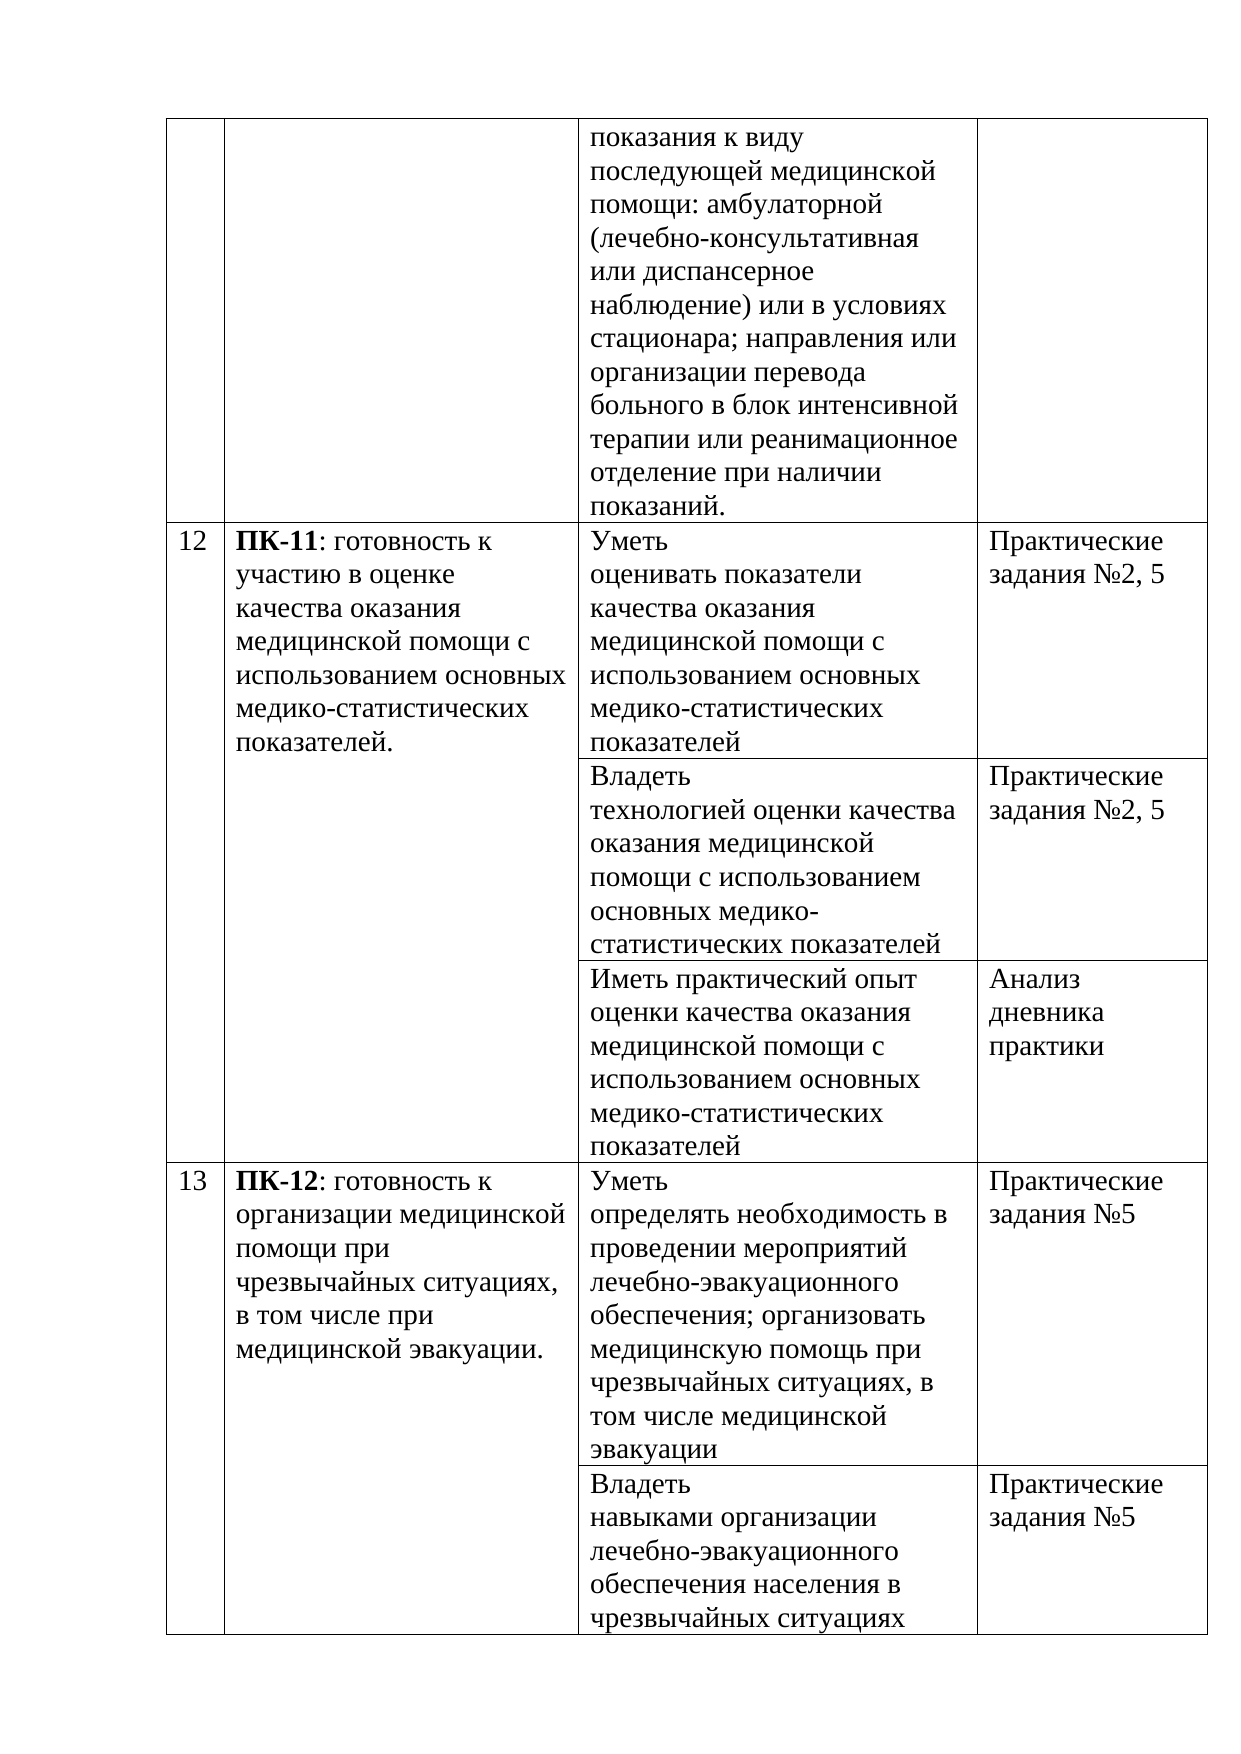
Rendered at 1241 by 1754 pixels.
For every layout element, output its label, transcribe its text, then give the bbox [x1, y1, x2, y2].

table_cell Владеть технологией оценки качества оказания медицинской помощи с использованием основных медико-статистических показателей [579, 759, 977, 960]
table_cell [579, 119, 977, 522]
table_cell ПК-11: готовность к участию в оценке качества оказания медицинской помощи с использованием основных медико-статистических показателей. [225, 523, 578, 1162]
table_cell Практические задания №2, 5 [978, 523, 1207, 757]
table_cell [579, 1466, 977, 1634]
table_cell ПК-12: готовность к организации медицинской помощи при чрезвычайных ситуациях, в том числе при медицинской эвакуации. [225, 1163, 578, 1634]
table_cell Практические задания №2, 5 [978, 759, 1207, 960]
table_cell Уметь оценивать показатели качества оказания медицинской помощи с использованием основных медико-статистических показателей [579, 523, 977, 757]
table_cell 13 [167, 1163, 224, 1634]
table_cell Практические задания №5 [978, 1163, 1207, 1465]
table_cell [978, 1466, 1207, 1634]
table_cell Иметь практический опыт оценки качества оказания медицинской помощи с использованием основных медико-статистических показателей [579, 961, 977, 1162]
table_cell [978, 119, 1207, 522]
table_cell 12 [167, 523, 224, 1162]
table_cell Анализ дневника практики [978, 961, 1207, 1162]
table_cell Уметь определять необходимость в проведении мероприятий лечебно-эвакуационного обеспечения; организовать медицинскую помощь при чрезвычайных ситуациях, в том числе медицинской эвакуации [579, 1163, 977, 1465]
